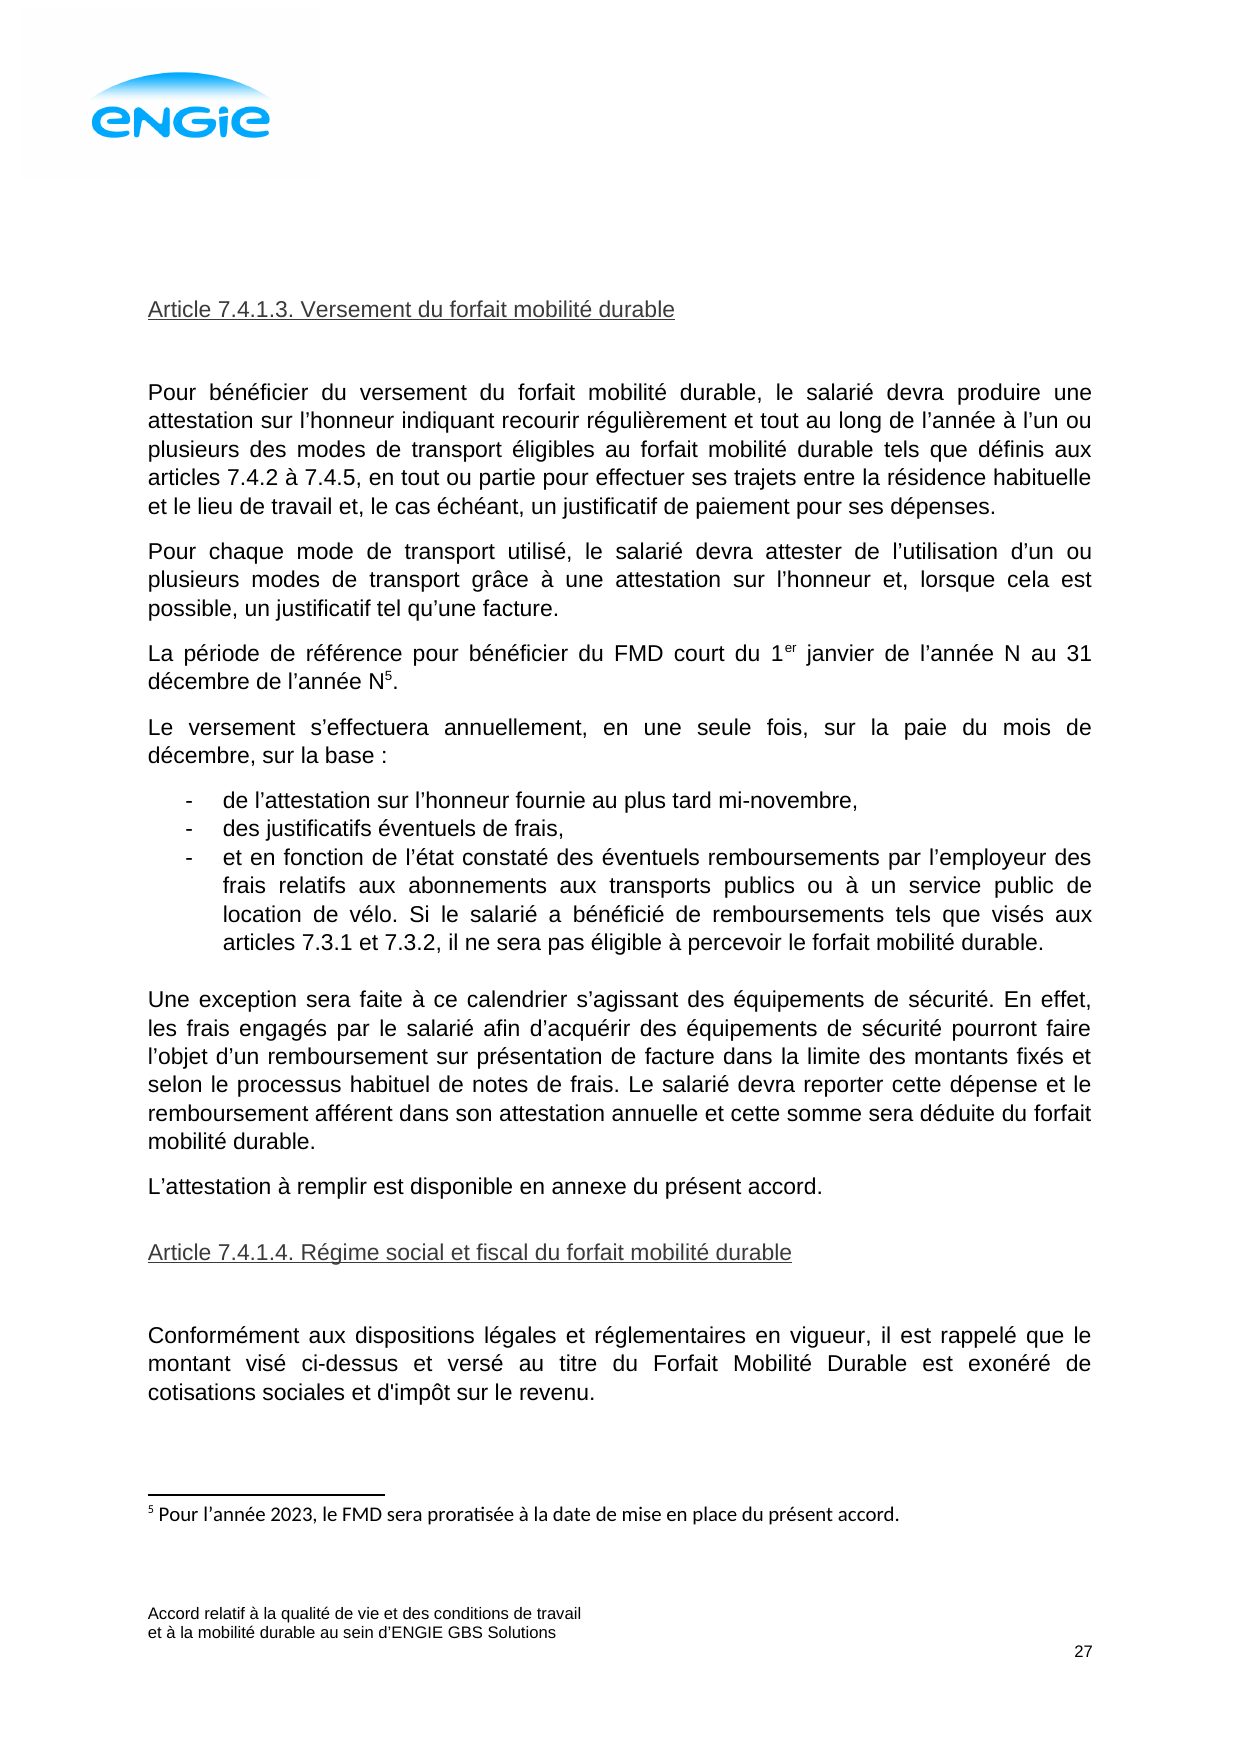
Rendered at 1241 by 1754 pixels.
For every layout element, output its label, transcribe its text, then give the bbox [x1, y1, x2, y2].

text et en fonction de l’état constaté des éventuels remboursements par l’employeur des frais relatifs aux abonnements aux transports publics ou à un service public de location de vélo. Si le salarié a bénéficié de remboursements tels que visés aux articles 7.3.1 et 7.3.2, il ne sera pas éligible à percevoir le forfait mobilité durable. [185, 844, 1093, 956]
text des justificatifs éventuels de frais, [185, 815, 1093, 842]
text Une exception sera faite à ce calendrier s’agissant des équipements de sécurité. En effet, les frais engagés par le salarié afin d’acquérir des équipements de sécurité pourront faire l’objet d’un remboursement sur présentation de facture dans la limite des montants fixés et selon le processus habituel de notes de frais. Le salarié devra reporter cette dépense et le remboursement afférent dans son attestation annuelle et cette somme sera déduite du forfait mobilité durable. [148, 986, 1093, 1154]
text Article 7.4.1.4. Régime social et fiscal du forfait mobilité durable [148, 1239, 1093, 1266]
text La période de référence pour bénéficier du FMD court du 1er janvier de l’année N au 31 décembre de l’année N. [148, 640, 1093, 695]
text L’attestation à remplir est disponible en annexe du présent accord. [148, 1173, 1093, 1200]
text Conformément aux dispositions légales et réglementaires en vigueur, il est rappelé que le montant visé ci-dessus et versé au titre du Forfait Mobilité Durable est exonéré de cotisations sociales et d'impôt sur le revenu. [148, 1322, 1093, 1405]
text de l’attestation sur l’honneur fournie au plus tard mi-novembre, [185, 787, 1093, 813]
picture [21, 7, 320, 181]
text Article 7.4.1.3. Versement du forfait mobilité durable [148, 296, 1093, 323]
text Pour bénéficier du versement du forfait mobilité durable, le salarié devra produire une attestation sur l’honneur indiquant recourir régulièrement et tout au long de l’année à l’un ou plusieurs des modes de transport éligibles au forfait mobilité durable tels que définis aux articles 7.4.2 à 7.4.5, en tout ou partie pour effectuer ses trajets entre la résidence habituelle et le lieu de travail et, le cas échéant, un justificatif de paiement pour ses dépenses. [148, 379, 1093, 519]
text Pour chaque mode de transport utilisé, le salarié devra attester de l’utilisation d’un ou plusieurs modes de transport grâce à une attestation sur l’honneur et, lorsque cela est possible, un justificatif tel qu’une facture. [148, 538, 1093, 621]
text Le versement s’effectuera annuellement, en une seule fois, sur la paie du mois de décembre, sur la base : [148, 713, 1093, 768]
